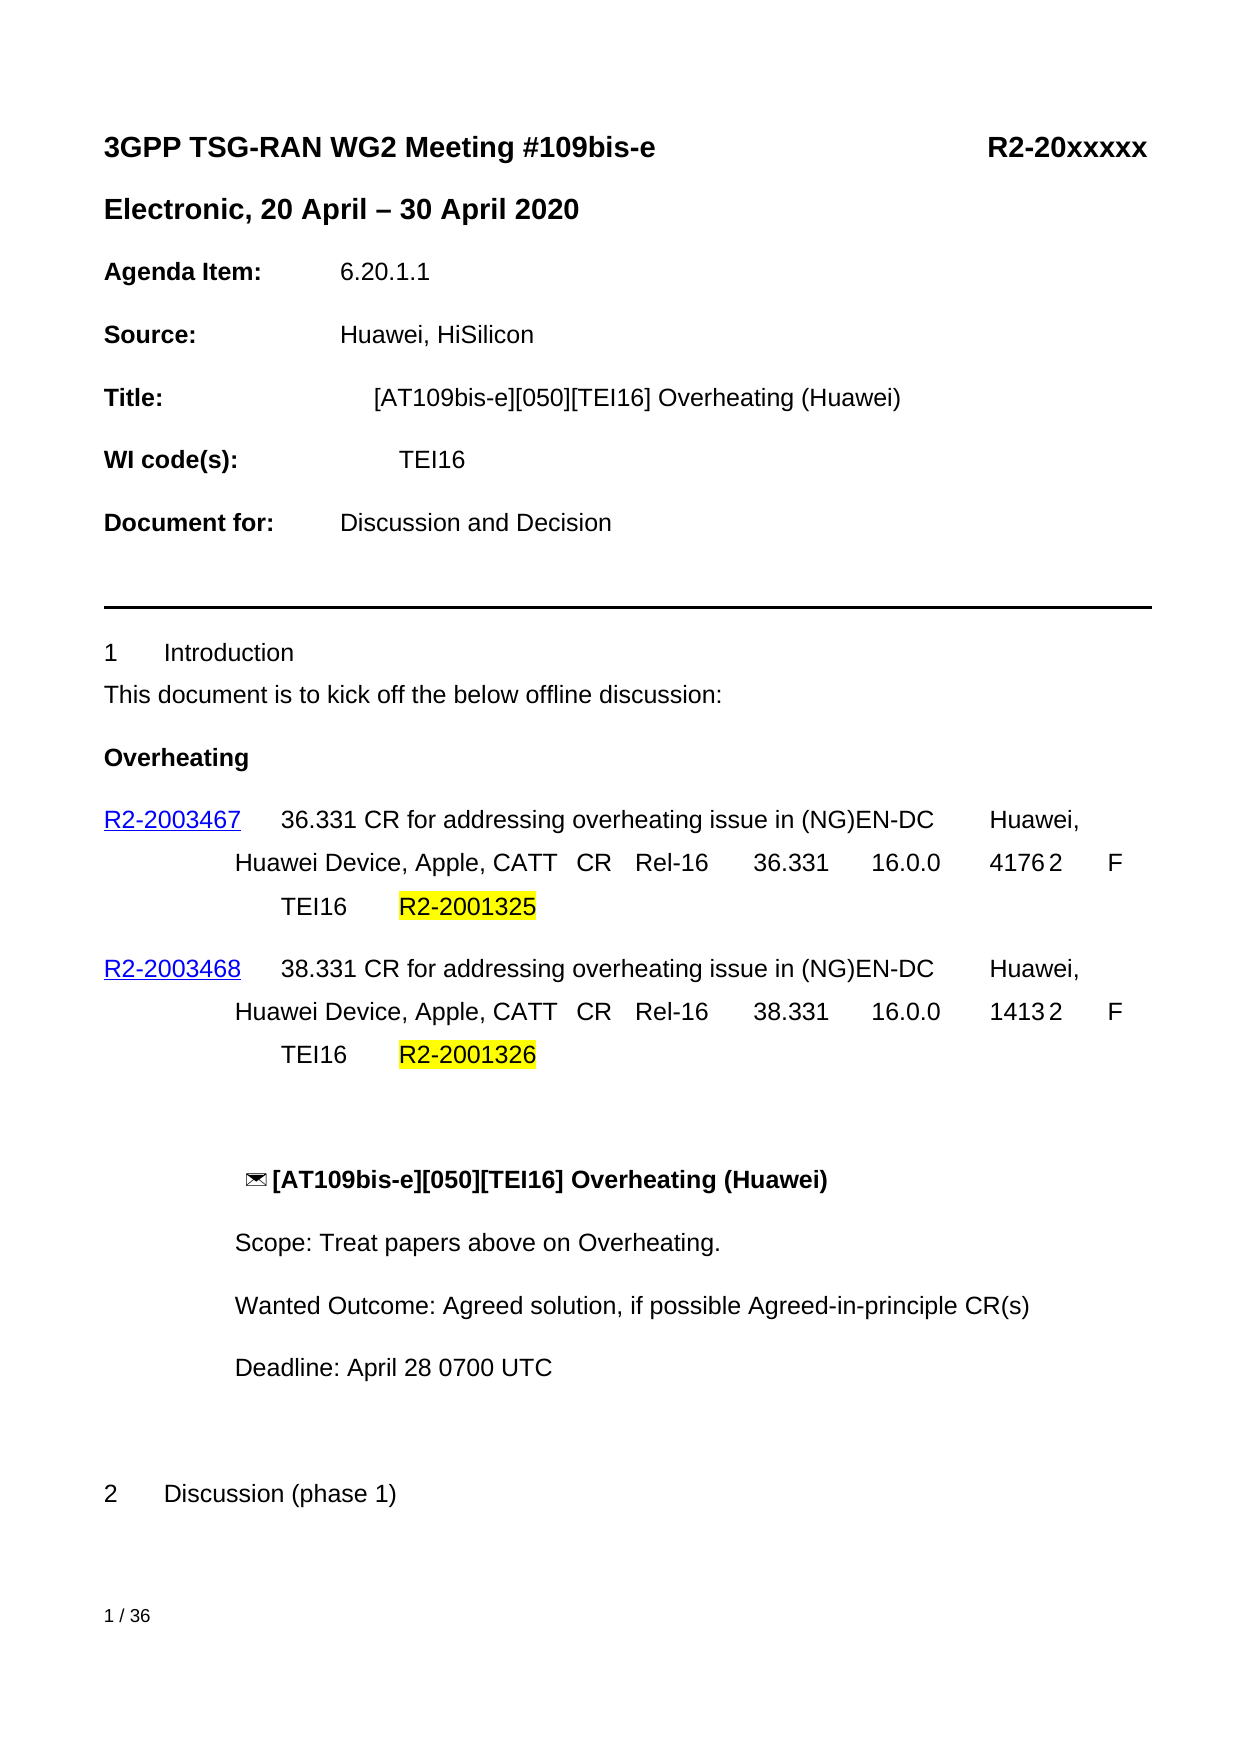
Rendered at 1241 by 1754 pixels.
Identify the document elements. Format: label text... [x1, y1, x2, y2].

text This document is to kick off the below offline discussion: [103, 676, 1152, 713]
text Electronic, 20 April – 30 April 2020 [103, 190, 1152, 227]
text Scope: Treat papers above on Overheating. [234, 1224, 1152, 1261]
subtitle 1 Introduction [103, 634, 1152, 671]
text Source: Huawei, HiSilicon [103, 316, 1152, 353]
text Overheating [103, 738, 1152, 776]
text Title: [AT109bis-e][050][TEI16] Overheating (Huawei) [103, 378, 1152, 416]
text Agenda Item: 6.20.1.1 [103, 253, 1152, 291]
title R2-2003468 38.331 CR for addressing overheating issue in (NG)EN-DC Huawei, Huawei Device, Apple, CATT CR Rel-16 38.331 16.0.0 1413 2 F TEI16 R2-2001326 [103, 950, 1152, 1073]
text 3GPP TSG-RAN WG2 Meeting #109bis-e R2-20xxxxx [103, 130, 1152, 164]
text Wanted Outcome: Agreed solution, if possible Agreed-in-principle CR(s) [234, 1286, 1152, 1324]
subtitle 2 Discussion (phase 1) [103, 1474, 1152, 1512]
text Document for: Discussion and Decision [103, 503, 1152, 541]
text Deadline: April 28 0700 UTC [234, 1349, 1152, 1386]
text [AT109bis-e][050][TEI16] Overheating (Huawei) [244, 1161, 1152, 1199]
text WI code(s): TEI16 [103, 441, 1152, 478]
title R2-2003467 36.331 CR for addressing overheating issue in (NG)EN-DC Huawei, Huawei Device, Apple, CATT CR Rel-16 36.331 16.0.0 4176 2 F TEI16 R2-2001325 [103, 801, 1152, 924]
